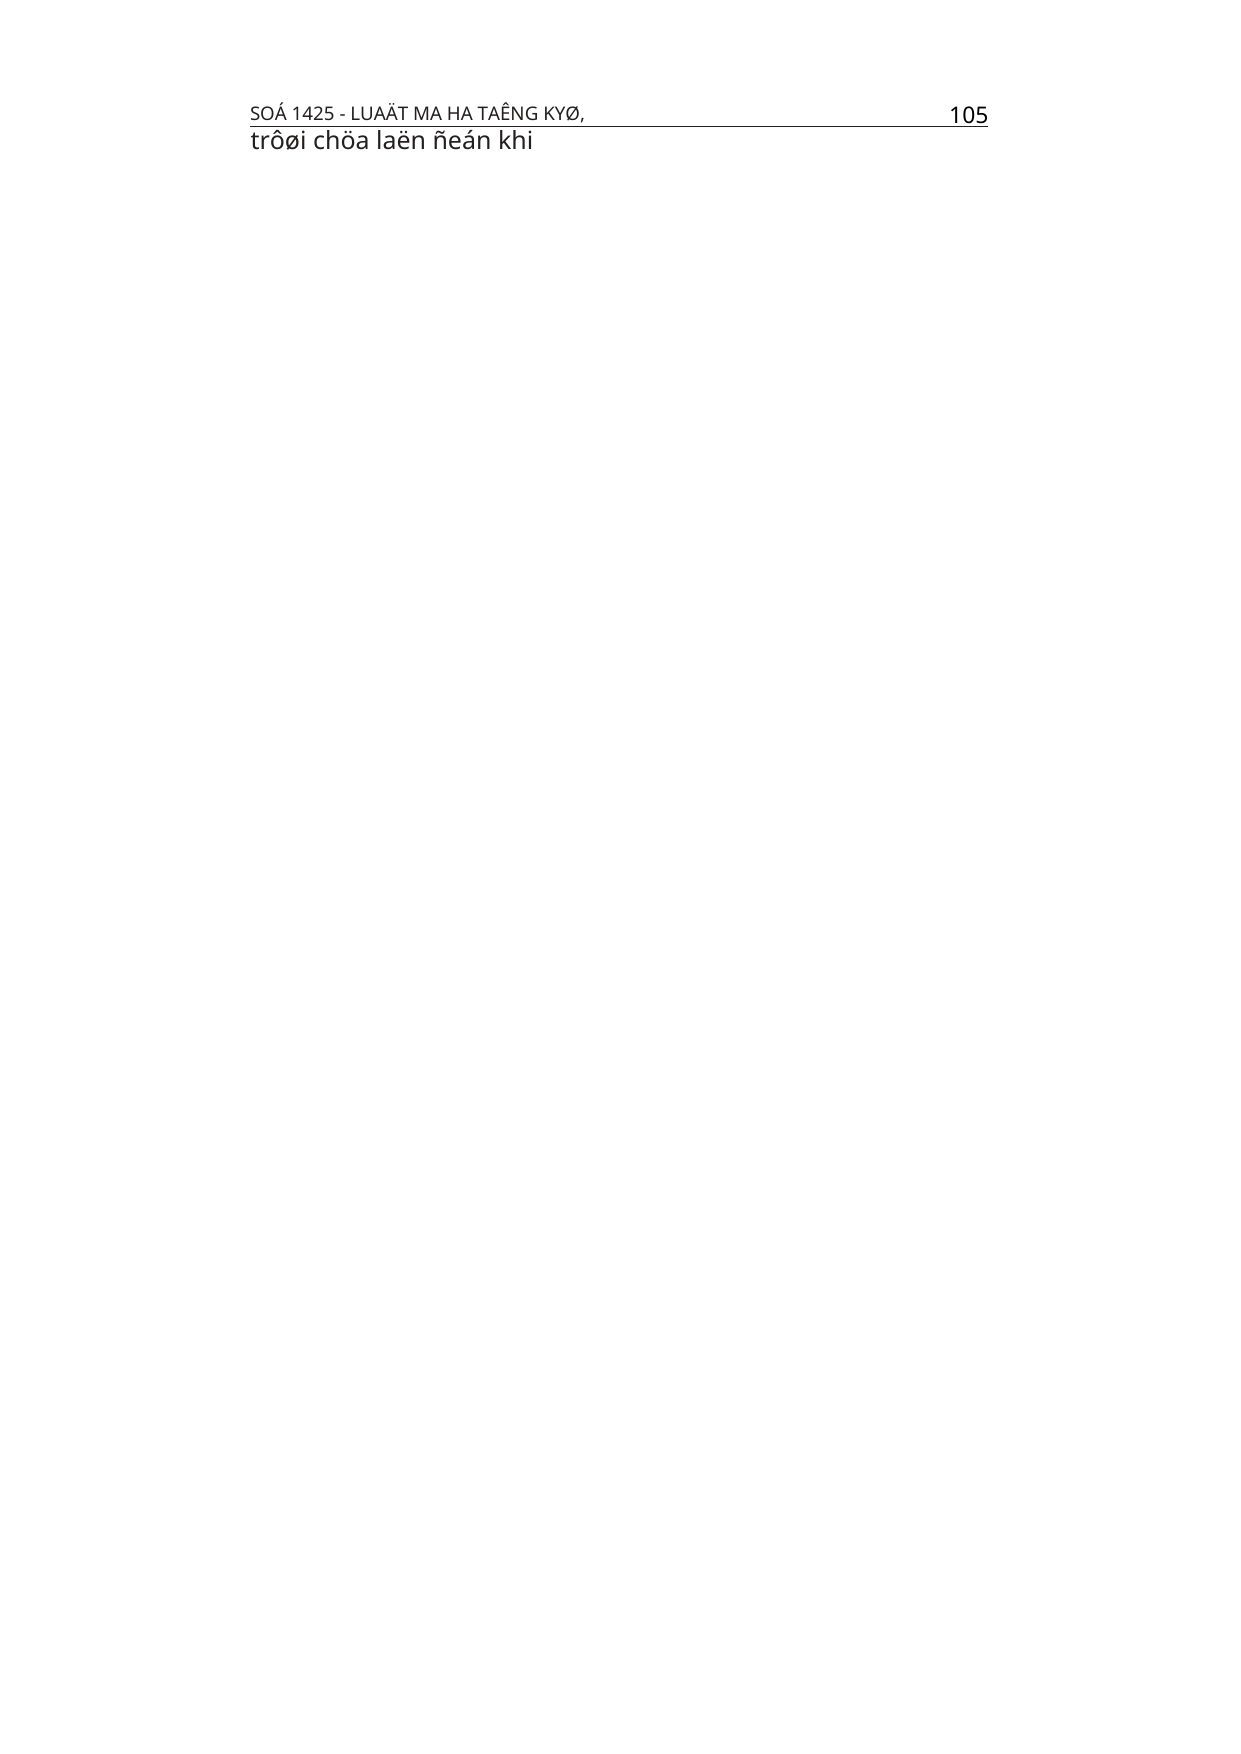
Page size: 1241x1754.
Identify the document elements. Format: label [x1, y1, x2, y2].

text [250, 125, 990, 156]
